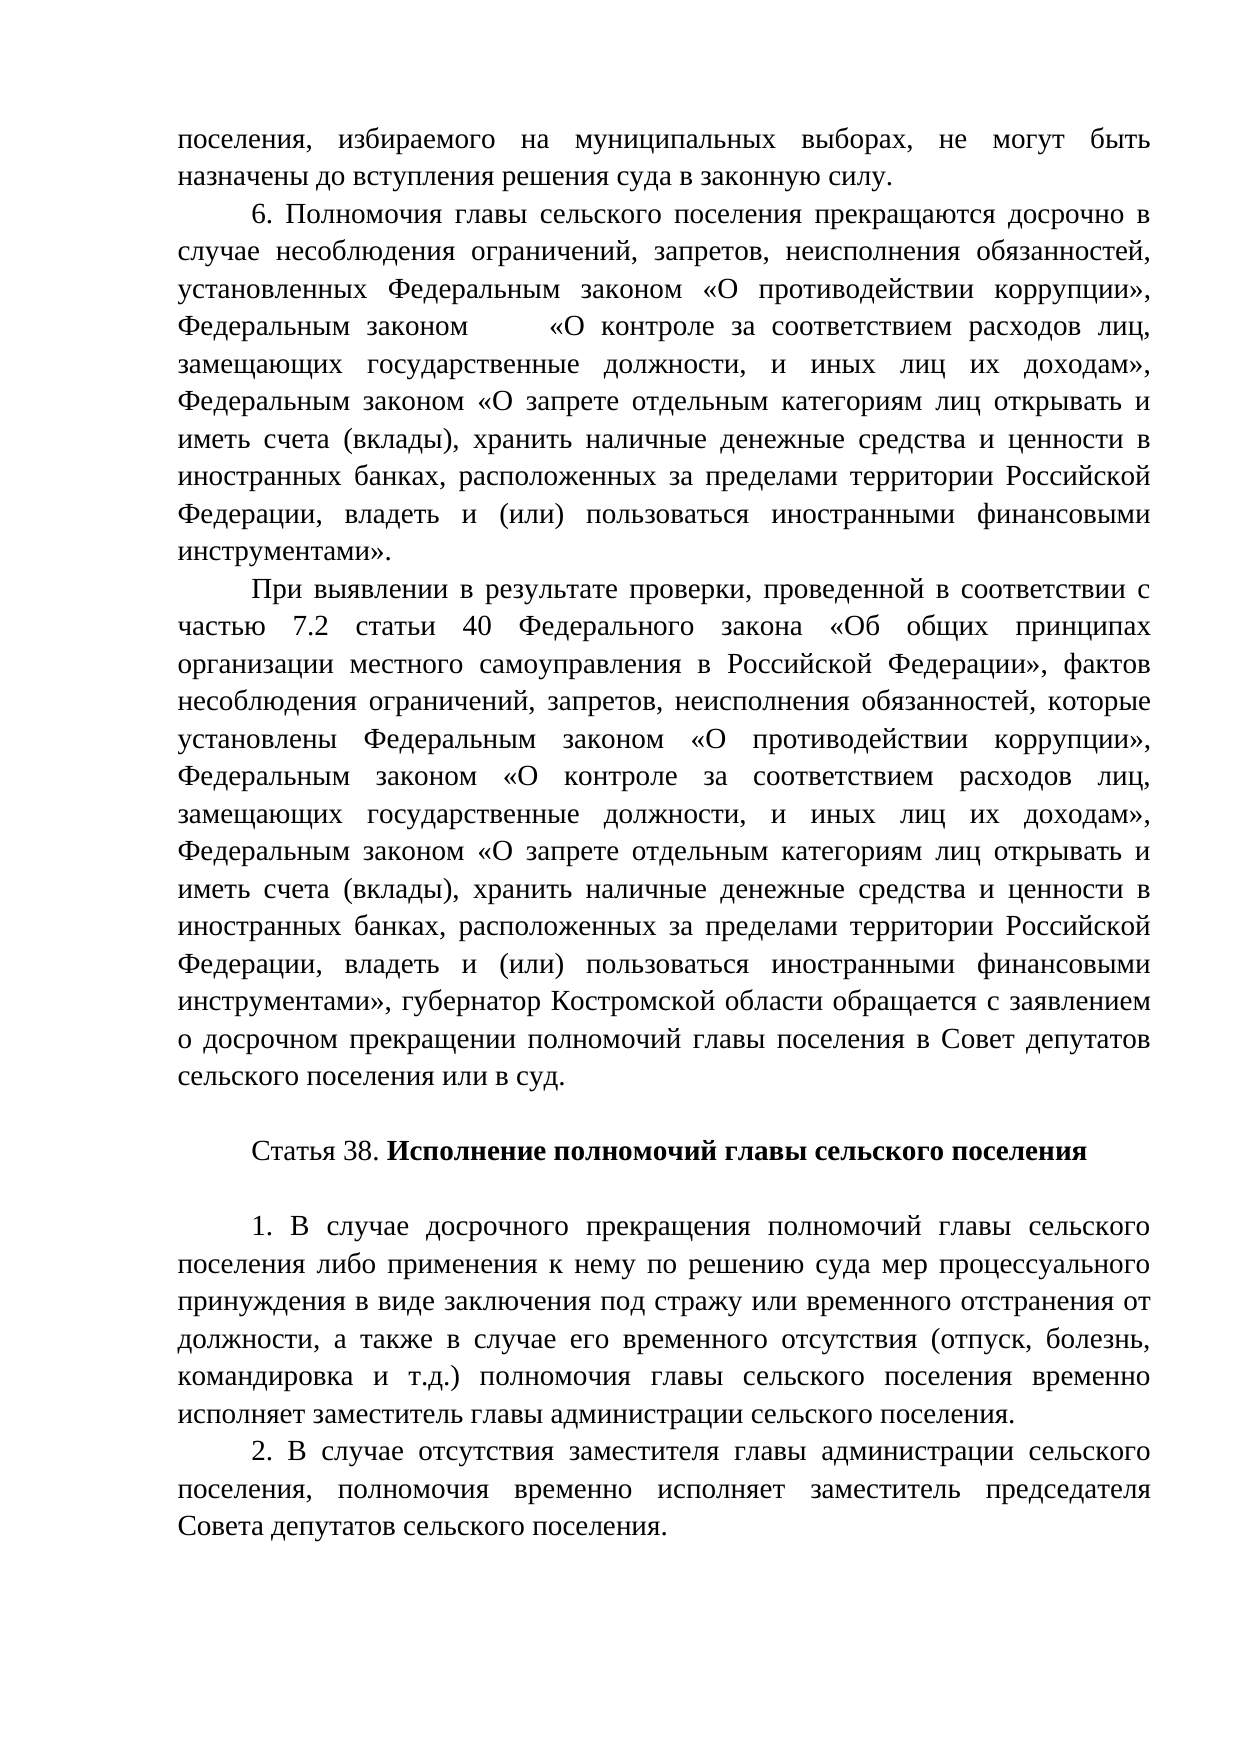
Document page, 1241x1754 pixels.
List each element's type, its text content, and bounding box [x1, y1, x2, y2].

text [177, 118, 1152, 193]
text При выявлении в результате проверки, проведенной в соответствии с частью 7.2 статьи 40 Федерального закона «Об общих принципах организации местного самоуправления в Российской Федерации», фактов несоблюдения ограничений, запретов, неисполнения обязанностей, которые установлены Федеральным законом «О противодействии коррупции», Федеральным законом «О контроле за соответствием расходов лиц, замещающих государственные должности, и иных лиц их доходам», Федеральным законом «О запрете отдельным категориям лиц открывать и иметь счета (вклады), хранить наличные денежные средства и ценности в иностранных банках, расположенных за пределами территории Российской Федерации, владеть и (или) пользоваться иностранными финансовыми инструментами», губернатор Костромской области обращается с заявлением о досрочном прекращении полномочий главы поселения в Совет депутатов сельского поселения или в суд. [177, 568, 1152, 1093]
text 2. В случае отсутствия заместителя главы администрации сельского поселения, полномочия временно исполняет заместитель председателя Совета депутатов сельского поселения. [177, 1431, 1152, 1543]
text 1. В случае досрочного прекращения полномочий главы сельского поселения либо применения к нему по решению суда мер процессуального принуждения в виде заключения под стражу или временного отстранения от должности, а также в случае его временного отсутствия (отпуск, болезнь, командировка и т.д.) полномочия главы сельского поселения временно исполняет заместитель главы администрации сельского поселения. [177, 1206, 1152, 1431]
text Статья 38. Исполнение полномочий главы сельского поселения [177, 1131, 1152, 1168]
text 6. Полномочия главы сельского поселения прекращаются досрочно в случае несоблюдения ограничений, запретов, неисполнения обязанностей, установленных Федеральным законом «О противодействии коррупции», Федеральным законом «О контроле за соответствием расходов лиц, замещающих государственные должности, и иных лиц их доходам», Федеральным законом «О запрете отдельным категориям лиц открывать и иметь счета (вклады), хранить наличные денежные средства и ценности в иностранных банках, расположенных за пределами территории Российской Федерации, владеть и (или) пользоваться иностранными финансовыми инструментами». [177, 193, 1152, 568]
